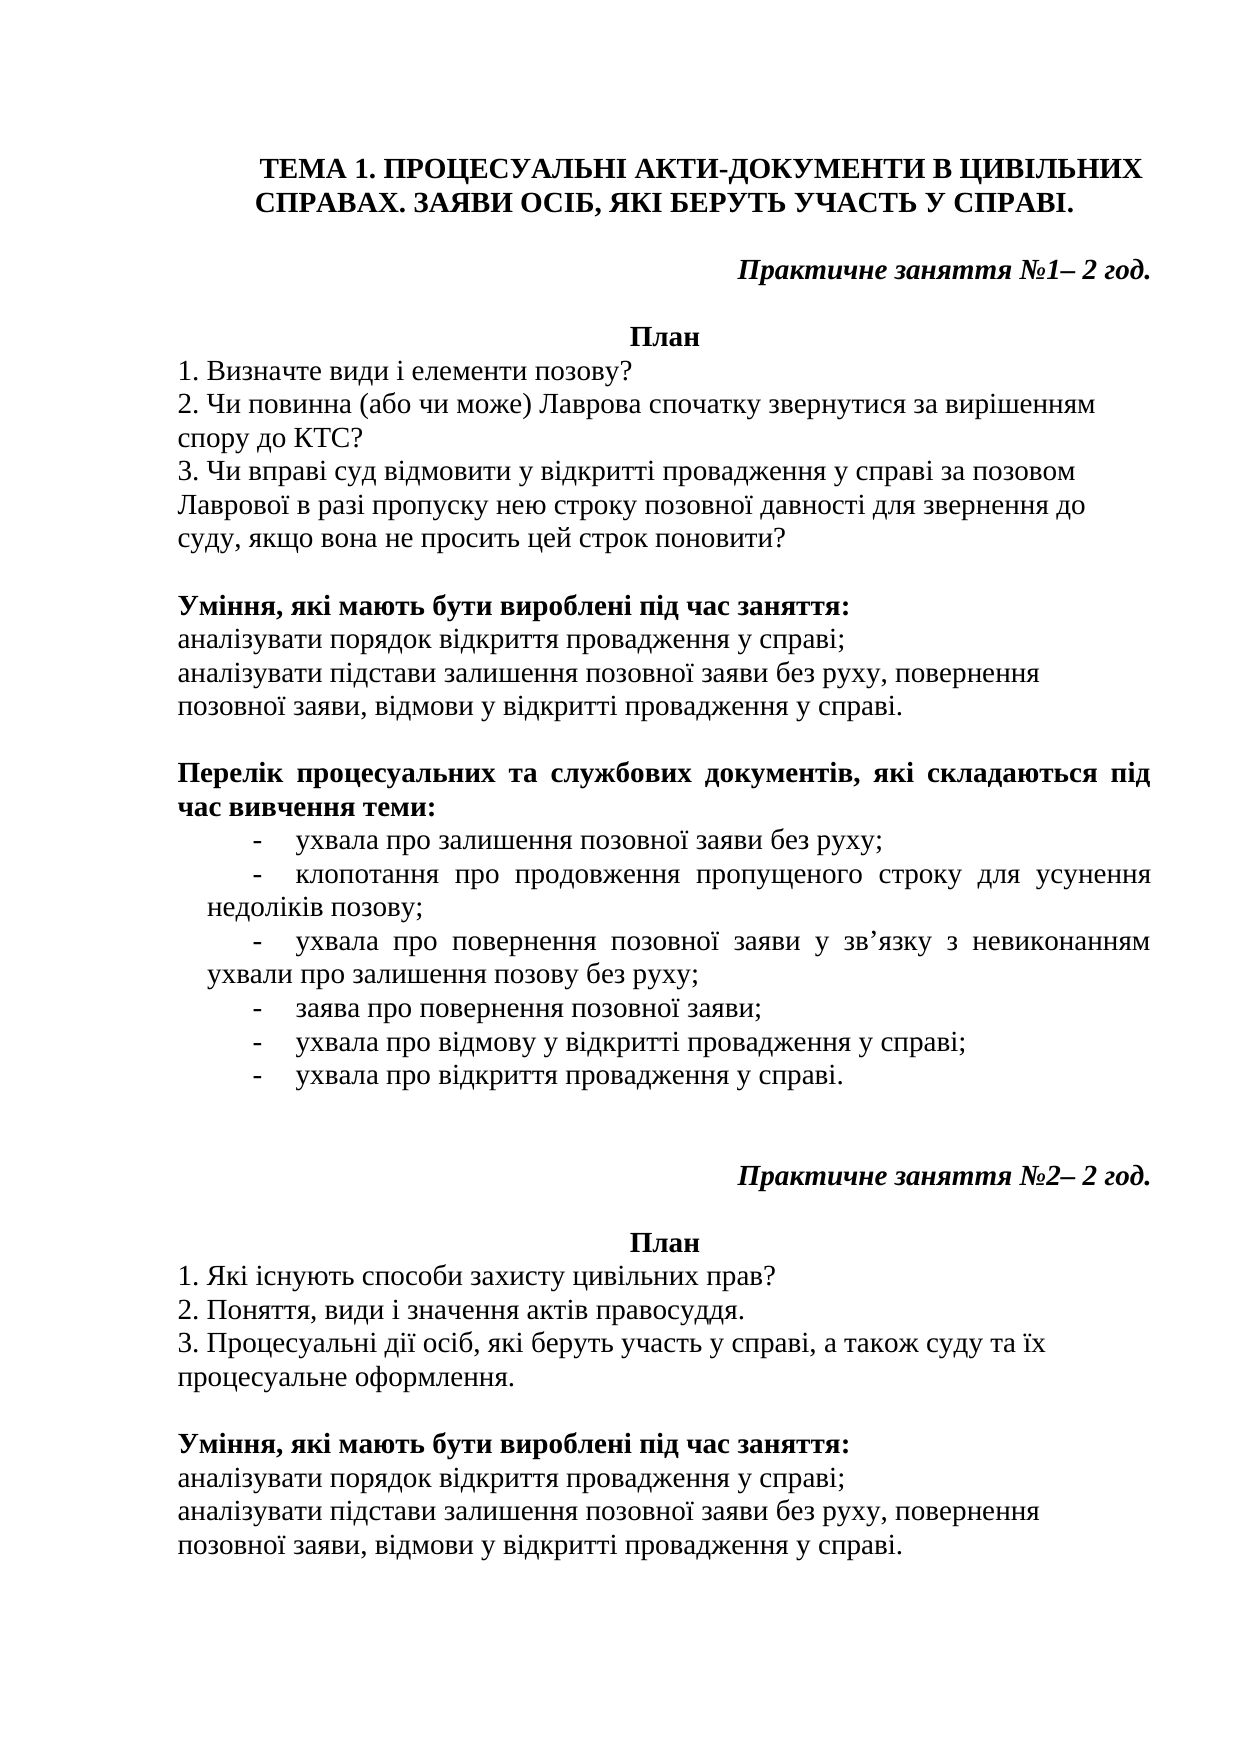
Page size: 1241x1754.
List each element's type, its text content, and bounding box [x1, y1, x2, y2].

text План [177, 319, 1152, 353]
text ТЕМА 1. ПРОЦЕСУАЛЬНІ АКТИ-ДОКУМЕНТИ В ЦИВІЛЬНИХ СПРАВАХ. ЗАЯВИ ОСІБ, ЯКІ БЕРУТЬ УЧАСТЬ У СПРАВІ. [177, 152, 1152, 219]
list клопотання про продовження пропущеного строку для усунення недоліків позову; [207, 856, 1152, 923]
text 2. Чи повинна (або чи може) Лаврова спочатку звернутися за вирішенням спору до КТС? [177, 386, 1152, 453]
list заява про повернення позовної заяви; [207, 990, 1152, 1024]
text 1. Які існують способи захисту цивільних прав? [177, 1258, 1152, 1292]
list ухвала про повернення позовної заяви у зв’язку з невиконанням ухвали про залишення позову без руху; [207, 923, 1152, 990]
text 3. Чи вправі суд відмовити у відкритті провадження у справі за позовом Лаврової в разі пропуску нею строку позовної давності для звернення до суду, якщо вона не просить цей строк поновити? [177, 453, 1152, 554]
list ухвала про залишення позовної заяви без руху; [207, 822, 1152, 856]
title аналізувати порядок відкриття провадження у справі; [177, 1460, 1152, 1493]
text аналізувати підстави залишення позовної заяви без руху, повернення позовної заяви, відмови у відкритті провадження у справі. [177, 1493, 1152, 1560]
text 3. Процесуальні дії осіб, які беруть участь у справі, а також суду та їх процесуальне оформлення. [177, 1326, 1152, 1393]
text аналізувати підстави залишення позовної заяви без руху, повернення позовної заяви, відмови у відкритті провадження у справі. [177, 655, 1152, 722]
title аналізувати порядок відкриття провадження у справі; [177, 621, 1152, 655]
text Практичне заняття №1– 2 год. [236, 252, 1152, 286]
list ухвала про відмову у відкритті провадження у справі; [207, 1024, 1152, 1057]
text Уміння, які мають бути вироблені під час заняття: [177, 588, 1152, 621]
text 1. Визначте види і елементи позову? [177, 353, 1152, 386]
text План [177, 1225, 1152, 1258]
text Уміння, які мають бути вироблені під час заняття: [177, 1426, 1152, 1460]
list ухвала про відкриття провадження у справі. [207, 1057, 1152, 1091]
text Практичне заняття №2– 2 год. [236, 1158, 1152, 1191]
text Перелік процесуальних та службових документів, які складаються під час вивчення теми: [177, 755, 1152, 822]
text 2. Поняття, види і значення актів правосуддя. [177, 1292, 1152, 1326]
